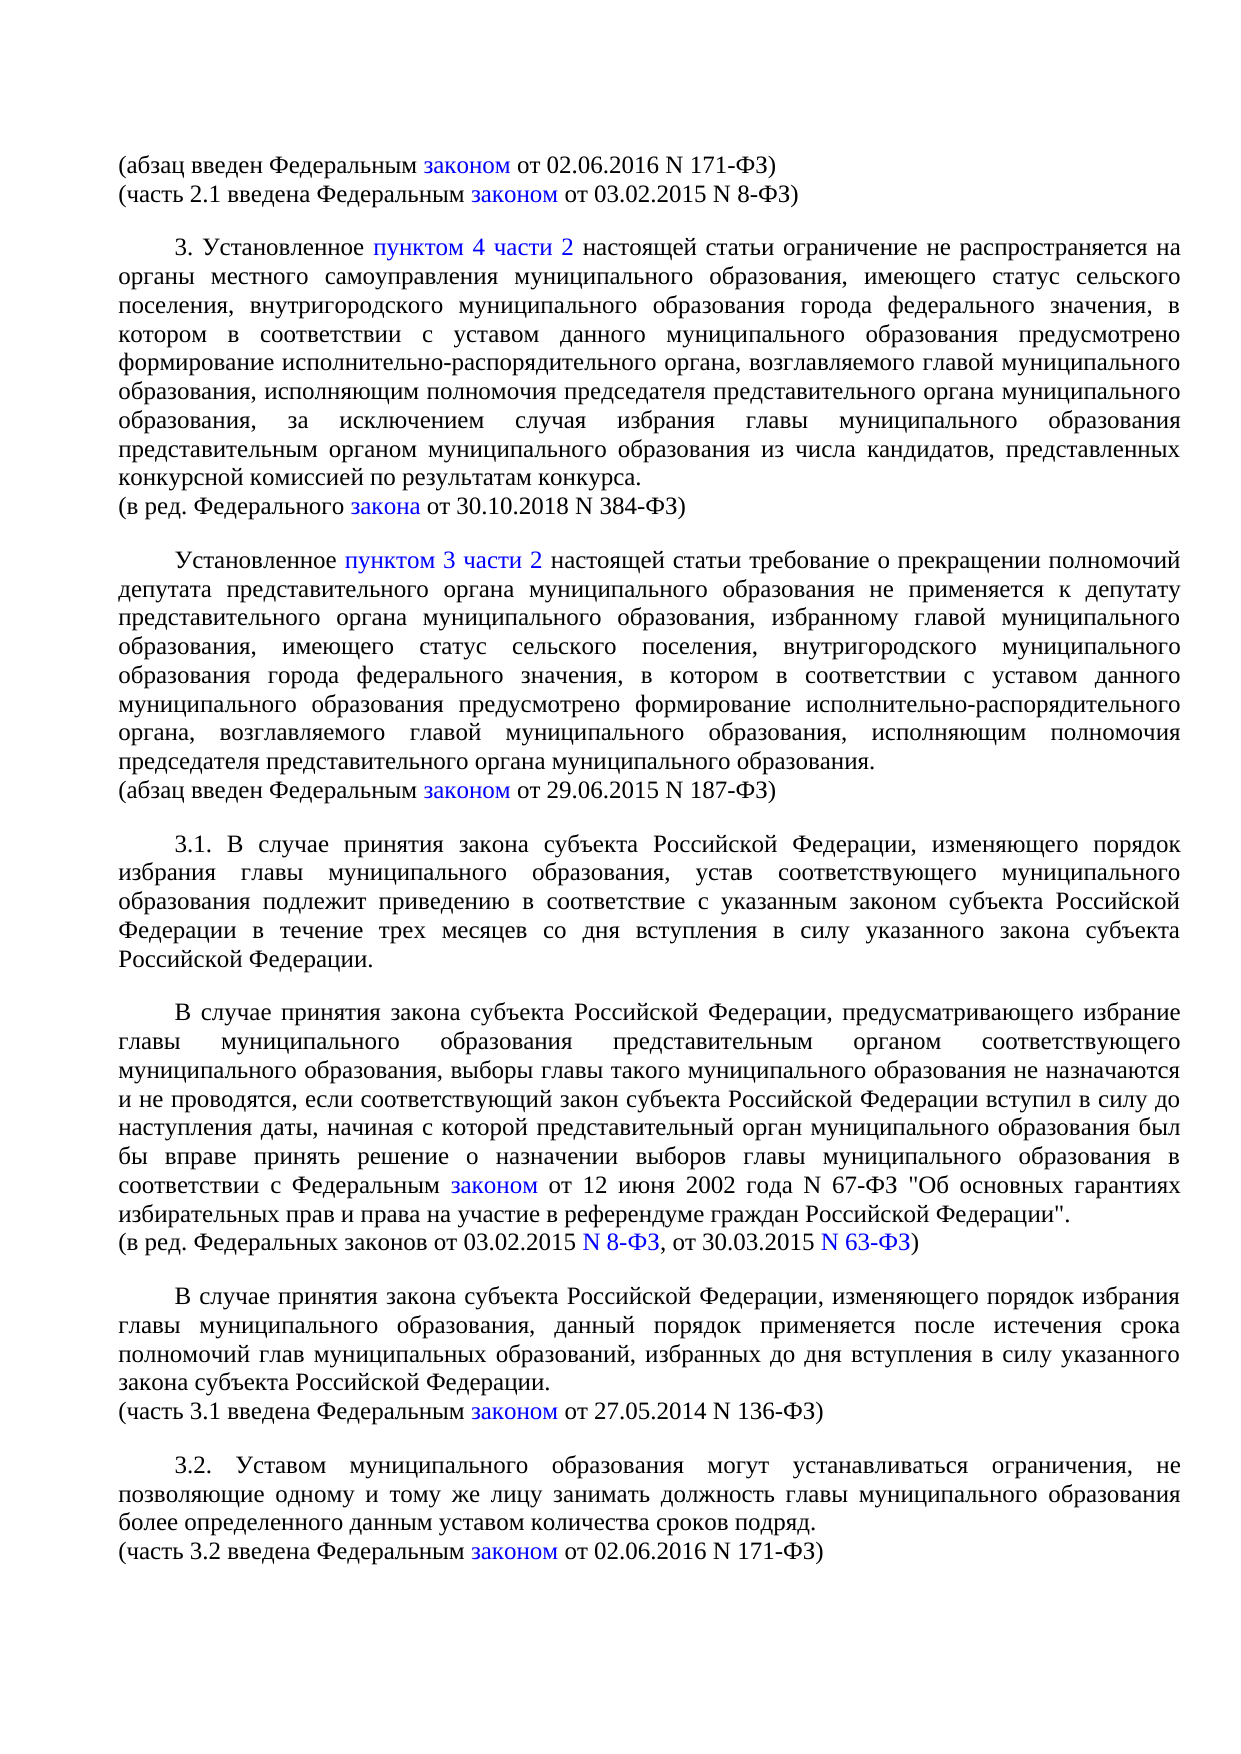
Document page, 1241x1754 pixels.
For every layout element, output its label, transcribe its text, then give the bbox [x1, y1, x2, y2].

text В случае принятия закона субъекта Российской Федерации, предусматривающего избрание главы муниципального образования представительным органом соответствующего муниципального образования, выборы главы такого муниципального образования не назначаются и не проводятся, если соответствующий закон субъекта Российской Федерации вступил в силу до наступления даты, начиная с которой представительный орган муниципального образования был бы вправе принять решение о назначении выборов главы муниципального образования в соответствии с Федеральным законом от 12 июня 2002 года N 67-ФЗ "Об основных гарантиях избирательных прав и права на участие в референдуме граждан Российской Федерации". [118, 997, 1181, 1227]
text 3.1. В случае принятия закона субъекта Российской Федерации, изменяющего порядок избрания главы муниципального образования, устав соответствующего муниципального образования подлежит приведению в соответствие с указанным законом субъекта Российской Федерации в течение трех месяцев со дня вступления в силу указанного закона субъекта Российской Федерации. [118, 829, 1181, 972]
text (часть 2.1 введена Федеральным законом от 03.02.2015 N 8-ФЗ) [118, 179, 1181, 207]
text Установленное пунктом 3 части 2 настоящей статьи требование о прекращении полномочий депутата представительного органа муниципального образования не применяется к депутату представительного органа муниципального образования, избранному главой муниципального образования, имеющего статус сельского поселения, внутригородского муниципального образования города федерального значения, в котором в соответствии с уставом данного муниципального образования предусмотрено формирование исполнительно-распорядительного органа, возглавляемого главой муниципального образования, исполняющим полномочия председателя представительного органа муниципального образования. [118, 545, 1181, 775]
text (в ред. Федеральных законов от 03.02.2015 N 8-ФЗ, от 30.03.2015 N 63-ФЗ) [118, 1227, 1181, 1256]
text 3.2. Уставом муниципального образования могут устанавливаться ограничения, не позволяющие одному и тому же лицу занимать должность главы муниципального образования более определенного данным уставом количества сроков подряд. [118, 1450, 1181, 1536]
text (часть 3.1 введена Федеральным законом от 27.05.2014 N 136-ФЗ) [118, 1396, 1181, 1425]
text (часть 3.2 введена Федеральным законом от 02.06.2016 N 171-ФЗ) [118, 1536, 1181, 1565]
text (абзац введен Федеральным законом от 29.06.2015 N 187-ФЗ) [118, 775, 1181, 804]
text В случае принятия закона субъекта Российской Федерации, изменяющего порядок избрания главы муниципального образования, данный порядок применяется после истечения срока полномочий глав муниципальных образований, избранных до дня вступления в силу указанного закона субъекта Российской Федерации. [118, 1281, 1181, 1396]
text (абзац введен Федеральным законом от 02.06.2016 N 171-ФЗ) [118, 150, 1181, 179]
text 3. Установленное пунктом 4 части 2 настоящей статьи ограничение не распространяется на органы местного самоуправления муниципального образования, имеющего статус сельского поселения, внутригородского муниципального образования города федерального значения, в котором в соответствии с уставом данного муниципального образования предусмотрено формирование исполнительно-распорядительного органа, возглавляемого главой муниципального образования, исполняющим полномочия председателя представительного органа муниципального образования, за исключением случая избрания главы муниципального образования представительным органом муниципального образования из числа кандидатов, представленных конкурсной комиссией по результатам конкурса. [118, 232, 1181, 491]
text (в ред. Федерального закона от 30.10.2018 N 384-ФЗ) [118, 491, 1181, 520]
